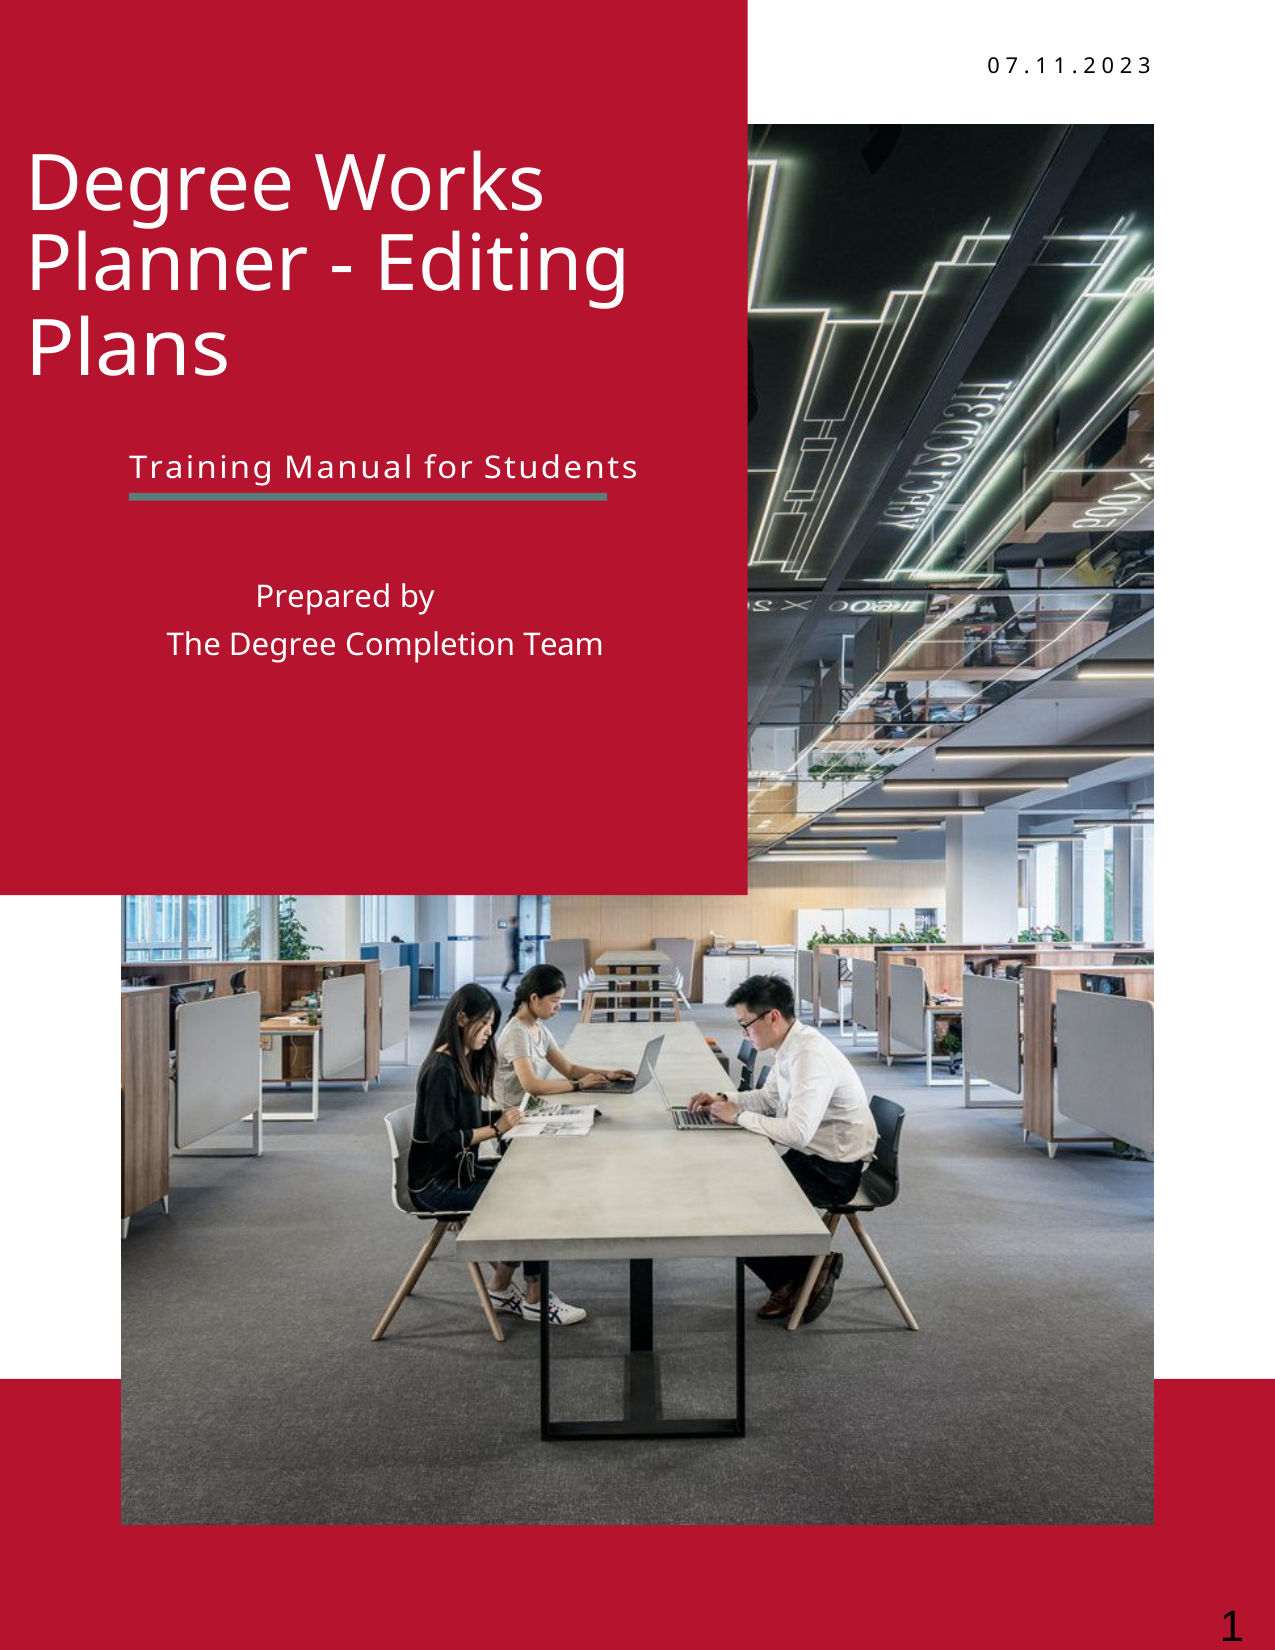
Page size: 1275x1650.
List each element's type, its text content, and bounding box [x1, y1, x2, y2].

text Training Manual for Students [129, 446, 1267, 488]
picture [121, 664, 1154, 1525]
text The Degree Completion Team [166, 622, 1267, 664]
picture [748, 124, 1154, 446]
text Prepared by [255, 574, 1267, 616]
picture [748, 488, 1154, 574]
picture [748, 616, 1154, 622]
text 0 7 . 1 1 . 2 0 2 3 [12, 50, 1151, 80]
text Degree Works Planner - Editing Plans [25, 143, 786, 398]
